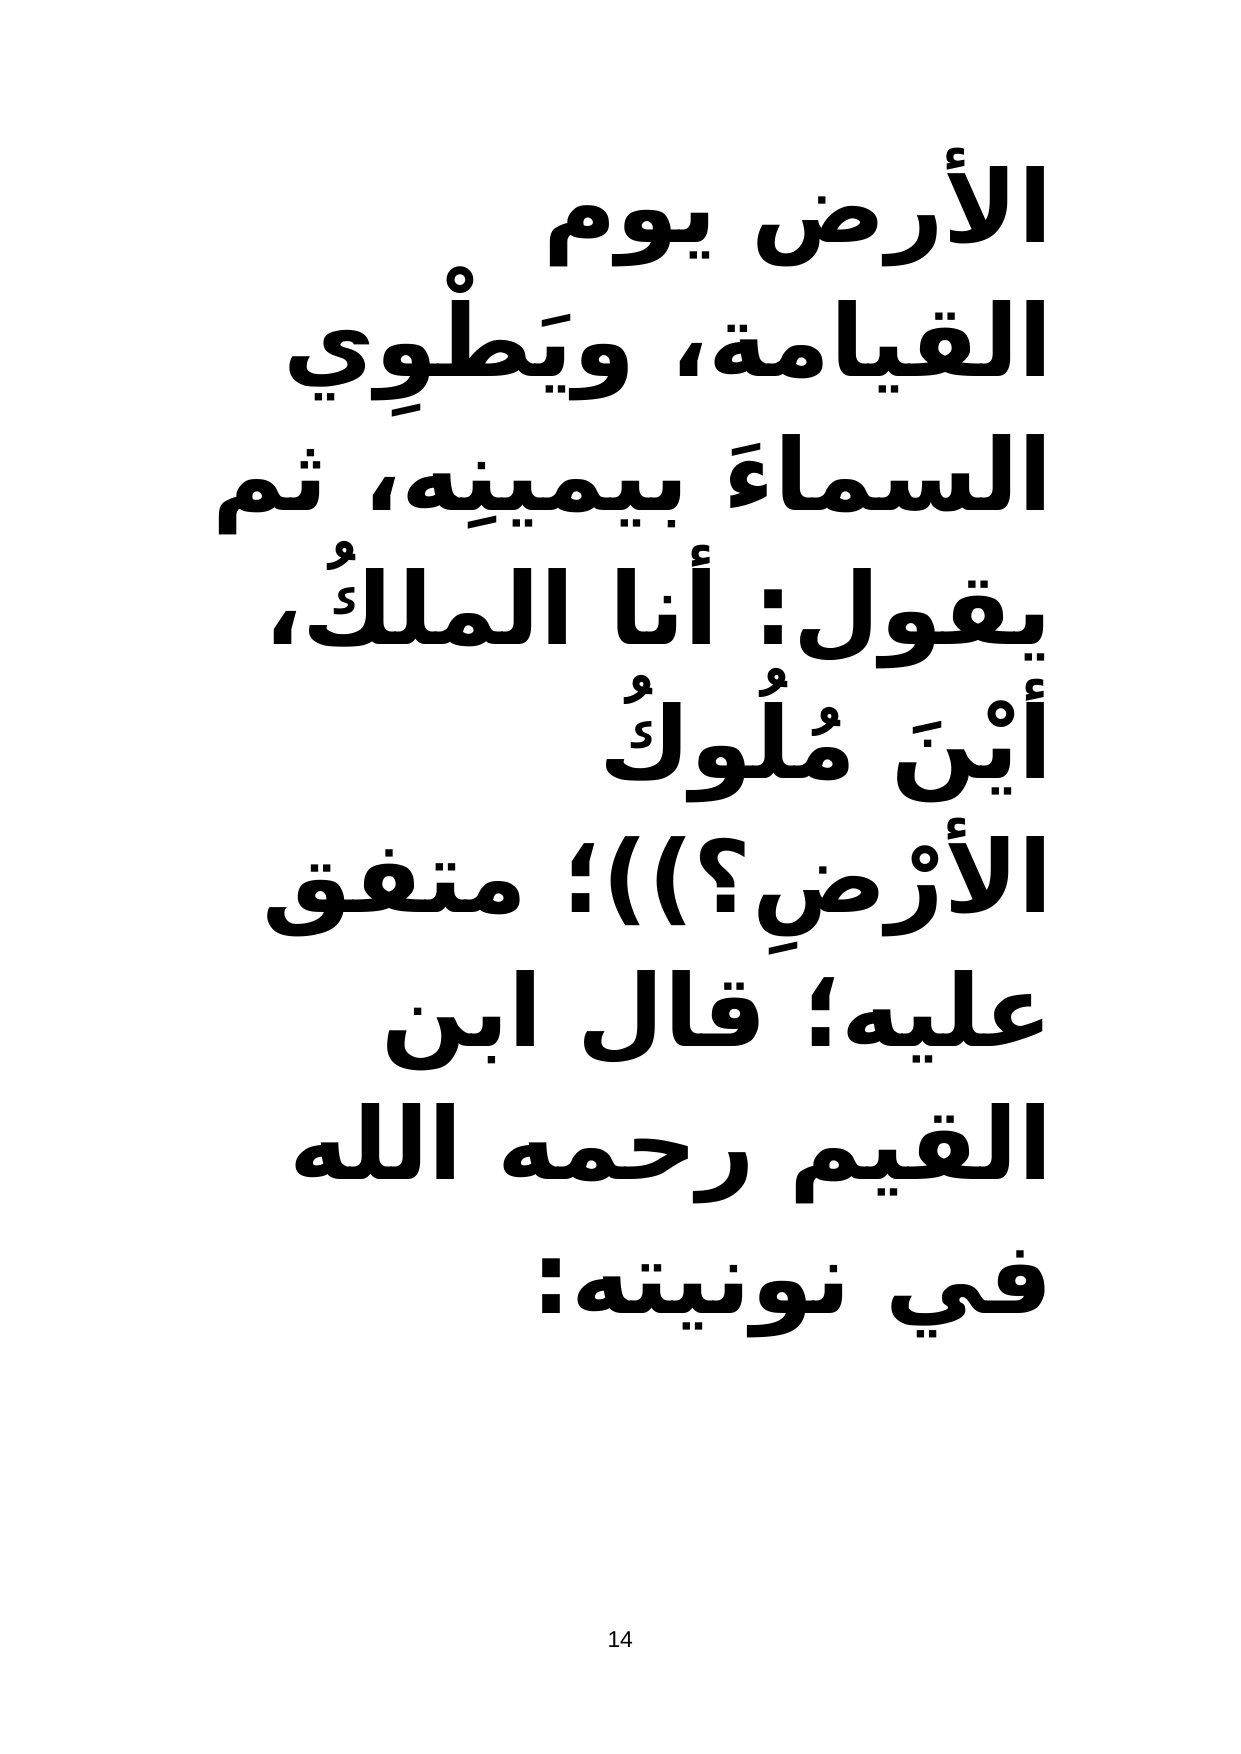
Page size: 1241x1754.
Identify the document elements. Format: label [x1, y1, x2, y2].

text [187, 150, 1053, 1337]
